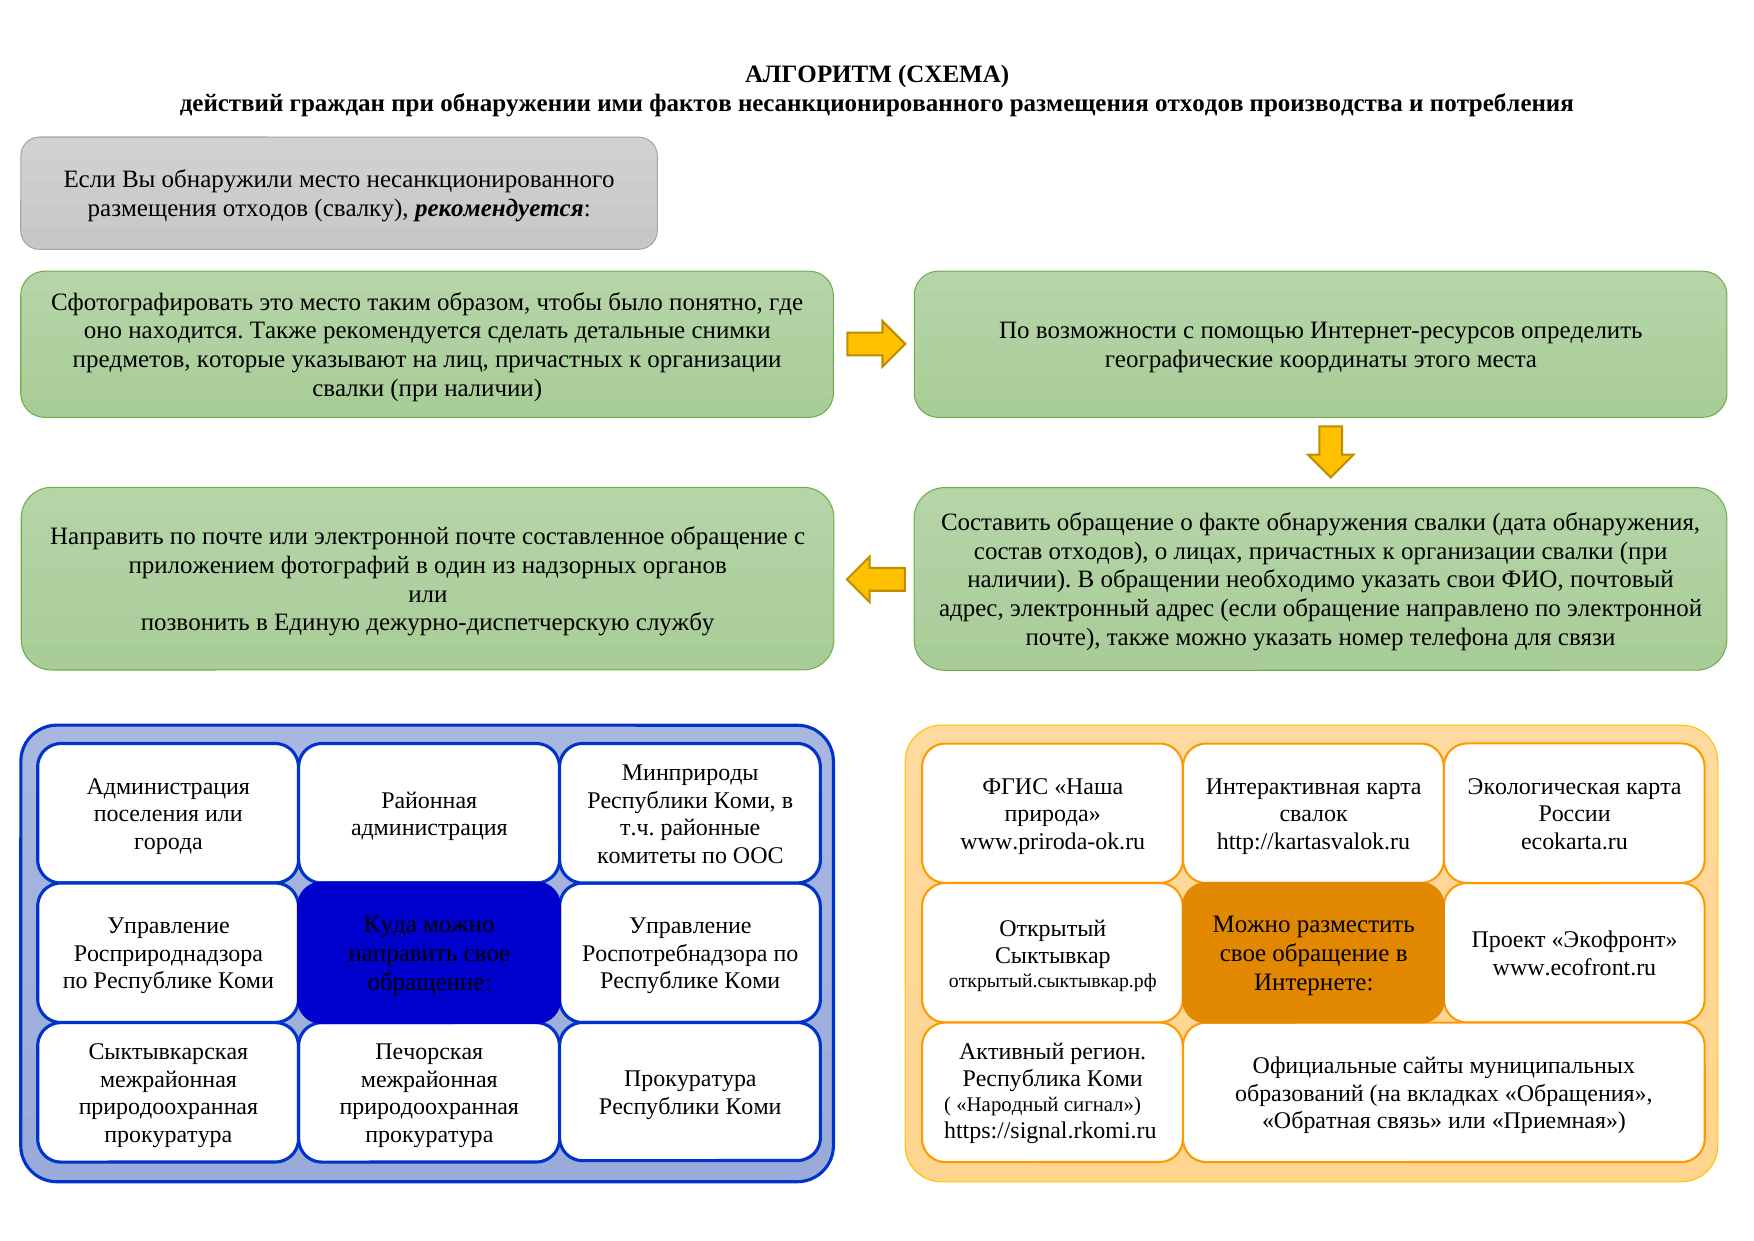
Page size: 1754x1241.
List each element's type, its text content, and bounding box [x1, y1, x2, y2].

text действий граждан при обнаружении ими фактов несанкционированного размещения отходов производства и потребления [59, 88, 1695, 117]
text Алгоритм (схема) [59, 59, 1695, 88]
